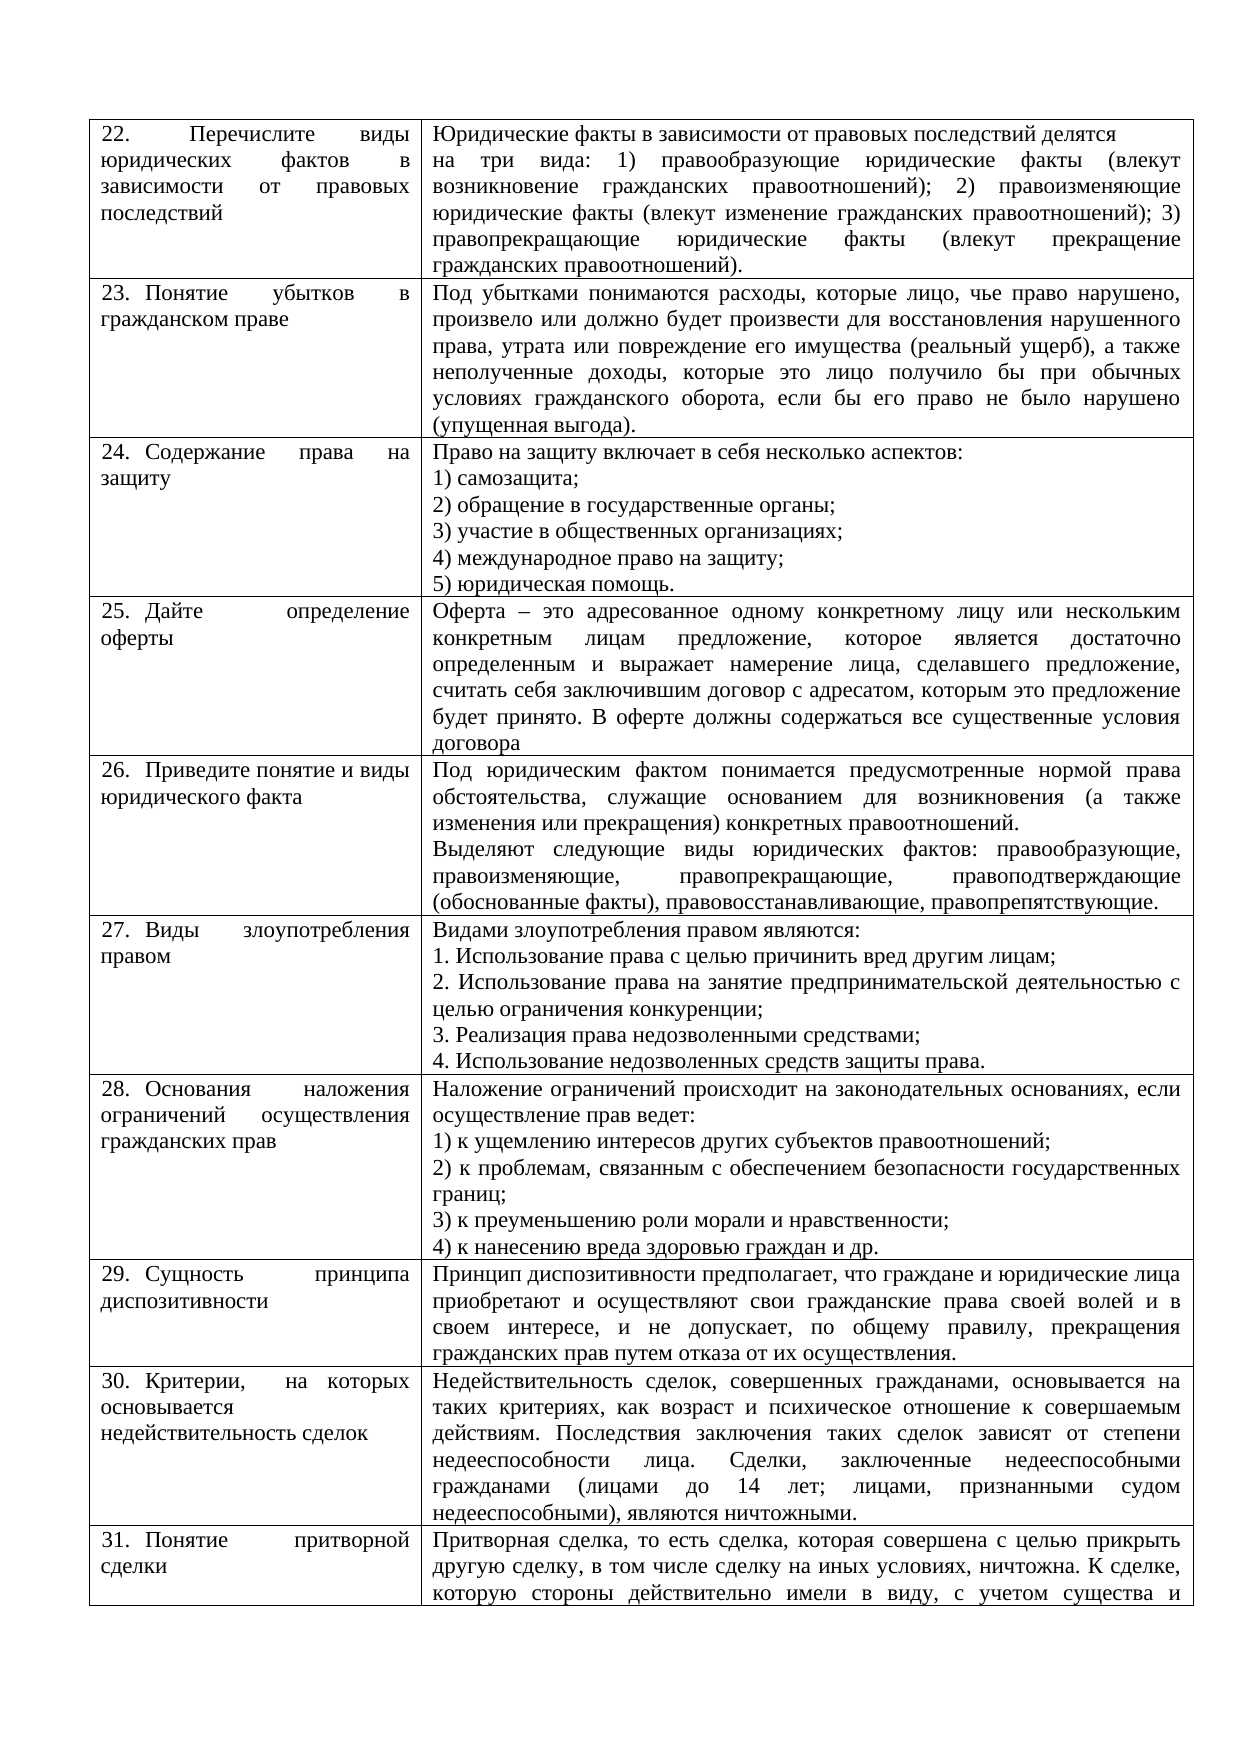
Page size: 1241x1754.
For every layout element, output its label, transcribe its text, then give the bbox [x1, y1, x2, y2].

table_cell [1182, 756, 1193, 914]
table_cell Виды злоупотребления правом [90, 916, 421, 1074]
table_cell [90, 1526, 421, 1605]
table_cell Приведите понятие и виды юридического факта [90, 756, 421, 914]
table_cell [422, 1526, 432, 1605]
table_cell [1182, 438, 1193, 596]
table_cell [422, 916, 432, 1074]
table_cell Сущность принципа диспозитивности [90, 1260, 421, 1366]
table_cell Критерии, на которых основывается недействительность сделок [90, 1367, 421, 1525]
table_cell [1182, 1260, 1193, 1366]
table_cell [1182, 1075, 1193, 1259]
table_cell Основания наложения ограничений осуществления гражданских прав [90, 1075, 421, 1259]
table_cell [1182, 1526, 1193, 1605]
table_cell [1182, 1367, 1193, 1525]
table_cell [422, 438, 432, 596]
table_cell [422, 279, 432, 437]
table_cell Перечислите виды юридических фактов в зависимости от правовых последствий [90, 120, 421, 278]
table_cell Понятие убытков в гражданском праве [90, 279, 421, 437]
table_cell Дайте определение оферты [90, 597, 421, 755]
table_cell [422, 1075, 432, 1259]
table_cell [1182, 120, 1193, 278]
table_cell Оферта – это адресованное одному конкретному лицу или нескольким конкретным лицам предложение, которое является достаточно определенным и выражает намерение лица, сделавшего предложение, считать себя заключившим договор с адресатом, которым это предложение будет принято. В оферте должны содержаться все существенные условия договора [422, 597, 1193, 755]
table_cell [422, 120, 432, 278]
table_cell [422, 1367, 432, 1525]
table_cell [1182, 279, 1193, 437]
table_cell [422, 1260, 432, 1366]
table_cell Содержание права на защиту [90, 438, 421, 596]
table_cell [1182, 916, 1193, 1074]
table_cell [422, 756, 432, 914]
